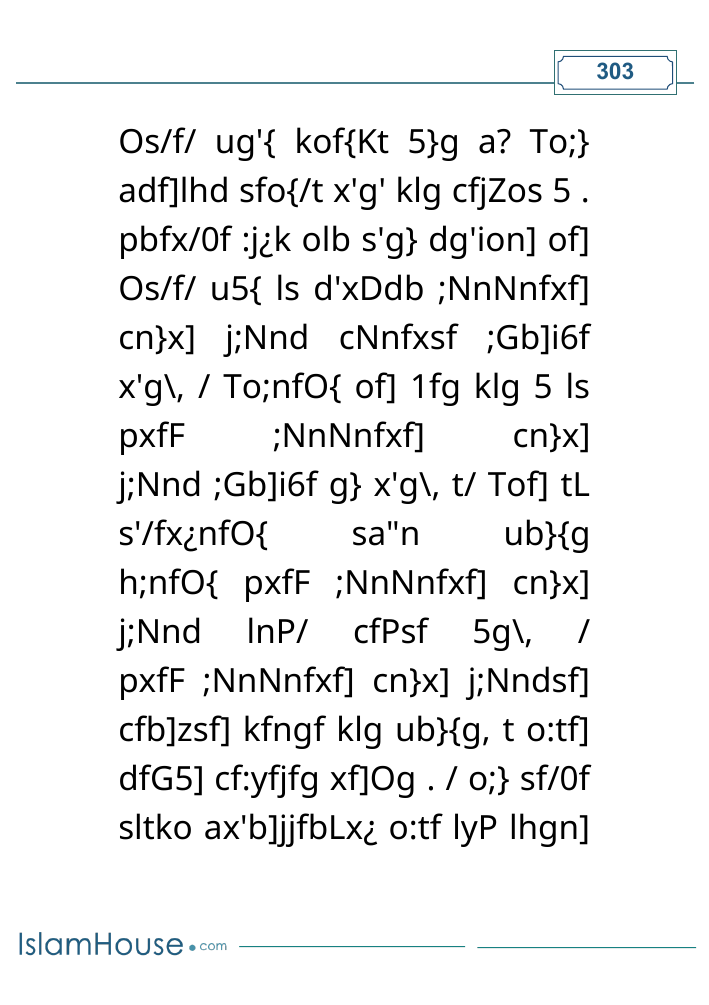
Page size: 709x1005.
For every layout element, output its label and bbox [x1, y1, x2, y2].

picture [12, 928, 466, 961]
picture [471, 929, 697, 962]
text [118, 118, 591, 849]
